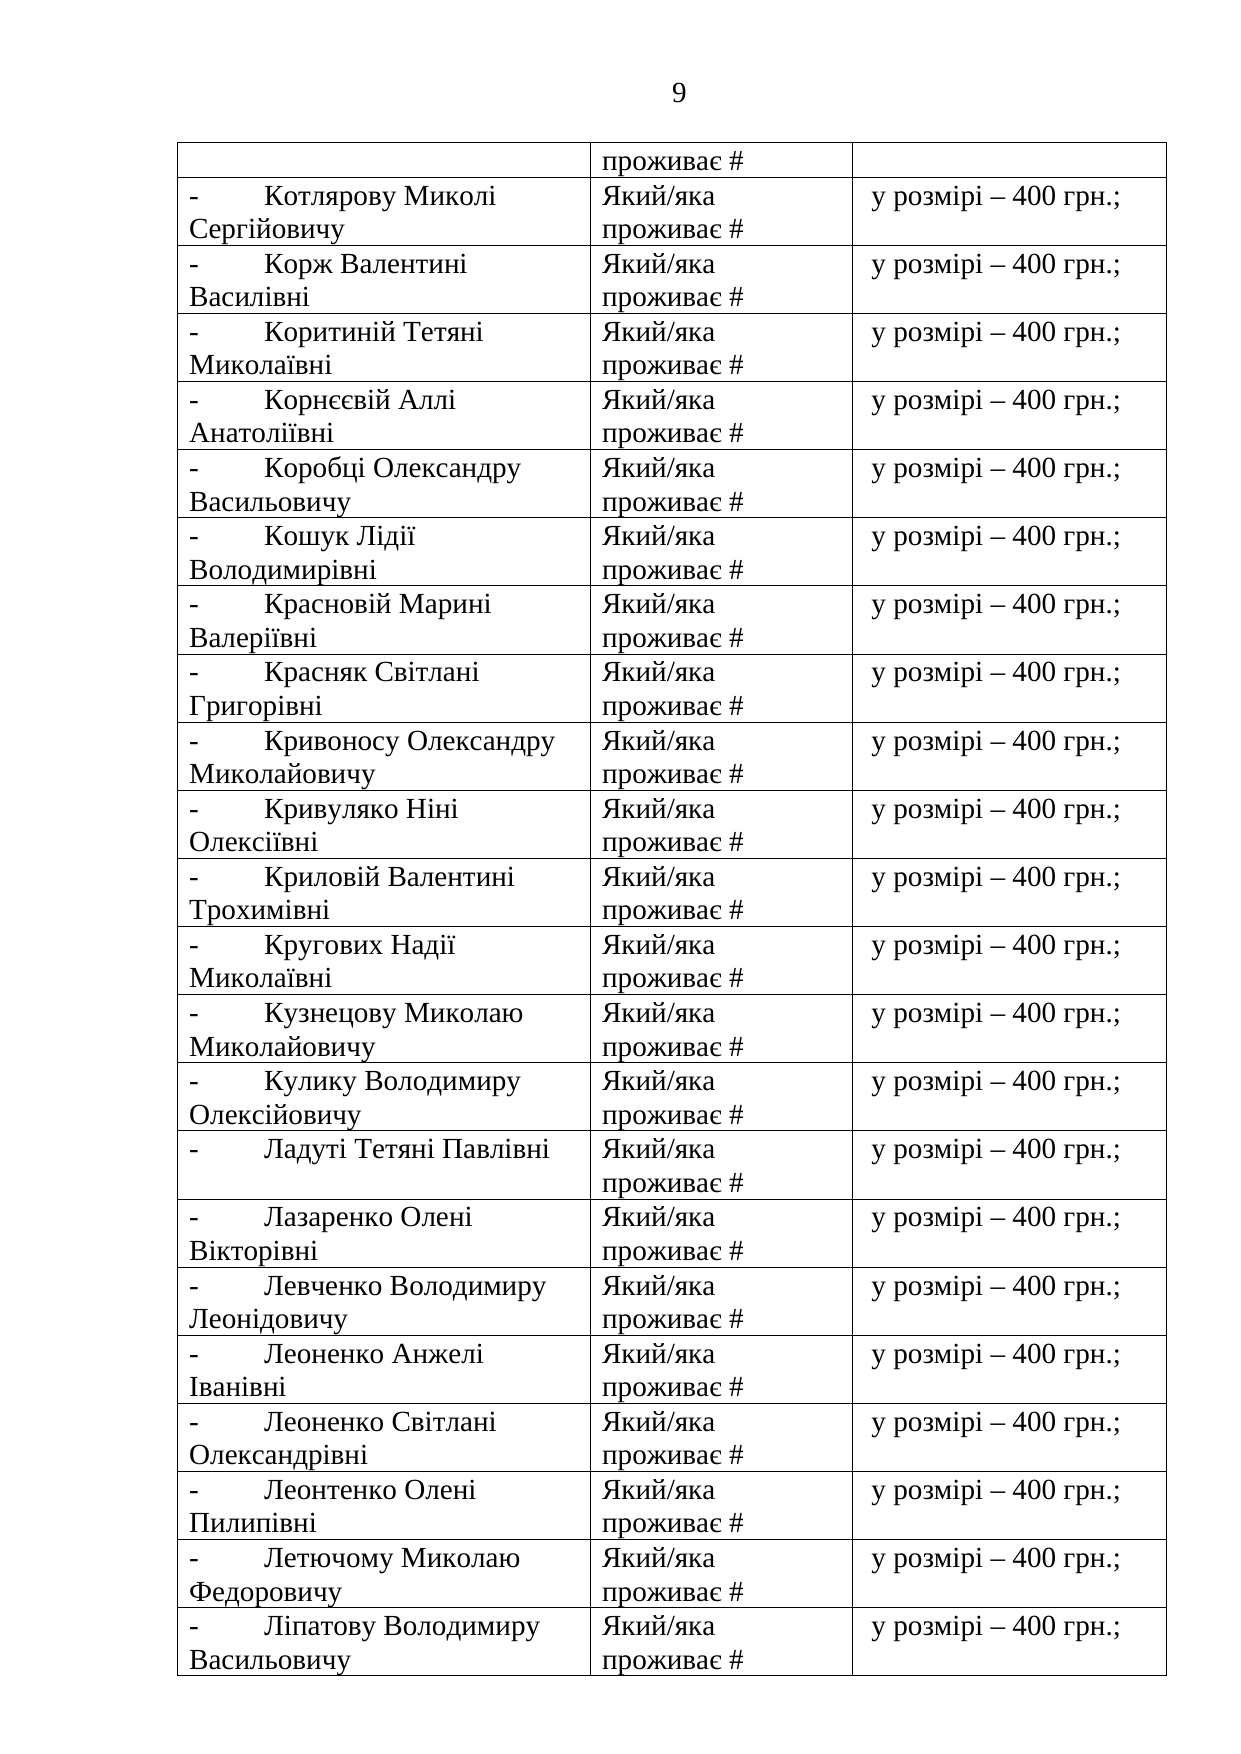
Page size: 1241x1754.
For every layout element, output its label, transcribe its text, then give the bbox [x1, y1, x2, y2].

table_cell - Леоненко Світлані Олександрівні [178, 1404, 590, 1471]
table_cell у розмірі – 400 грн.; [853, 1063, 1166, 1130]
table_cell Який/яка проживає # [591, 1336, 852, 1403]
table_cell у розмірі – 400 грн.; [853, 655, 1166, 722]
table_cell - Кругових Надії Миколаївні [178, 927, 590, 994]
table_cell у розмірі – 400 грн.; [853, 995, 1166, 1062]
table_cell - Кулику Володимиру Олексійовичу [178, 1063, 590, 1130]
table_cell Який/яка проживає # [591, 1404, 852, 1471]
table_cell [853, 1608, 1166, 1675]
table_cell Який/яка проживає # [591, 927, 852, 994]
table_cell Який/яка проживає # [591, 1200, 852, 1267]
table_cell Який/яка проживає # [591, 178, 852, 245]
table_cell - Кривоносу Олександру Миколайовичу [178, 723, 590, 790]
table_cell у розмірі – 400 грн.; [853, 723, 1166, 790]
table_cell - Коробці Олександру Васильовичу [178, 450, 590, 517]
table_cell у розмірі – 400 грн.; [853, 450, 1166, 517]
table_cell у розмірі – 400 грн.; [853, 1131, 1166, 1198]
table_cell у розмірі – 400 грн.; [853, 246, 1166, 313]
table_cell у розмірі – 400 грн.; [853, 927, 1166, 994]
table_cell - Корж Валентині Василівні [178, 246, 590, 313]
table_cell Який/яка проживає # [591, 1540, 852, 1607]
table_cell у розмірі – 400 грн.; [853, 1336, 1166, 1403]
table_cell - Котлярову Миколі Сергійовичу [178, 178, 590, 245]
table_cell - Ладуті Тетяні Павлівні [178, 1131, 590, 1198]
table_cell Який/яка проживає # [591, 791, 852, 858]
table_cell - Кривуляко Ніні Олексіївні [178, 791, 590, 858]
table_cell Який/яка проживає # [591, 143, 852, 177]
table_cell у розмірі – 400 грн.; [853, 382, 1166, 449]
table_cell Який/яка проживає # [591, 1472, 852, 1539]
table_cell у розмірі – 400 грн.; [853, 1200, 1166, 1267]
table_cell Який/яка проживає # [591, 859, 852, 926]
table_cell - Криловій Валентині Трохимівні [178, 859, 590, 926]
table_cell Який/яка проживає # [591, 655, 852, 722]
table_cell - Красняк Світлані Григорівні [178, 655, 590, 722]
table_cell - Корнєєвій Аллі Анатоліївні [178, 382, 590, 449]
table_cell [178, 143, 590, 177]
table_cell Який/яка проживає # [591, 314, 852, 381]
table_cell Який/яка проживає # [591, 723, 852, 790]
table_cell - Левченко Володимиру Леонідовичу [178, 1268, 590, 1335]
table_cell Який/яка проживає # [591, 1063, 852, 1130]
table_cell - Кошук Лідії Володимирівні [178, 518, 590, 585]
table_cell - Летючому Миколаю Федоровичу [178, 1540, 590, 1607]
table_cell Який/яка проживає # [591, 450, 852, 517]
table_cell Який/яка проживає # [591, 1268, 852, 1335]
table_cell у розмірі – 400 грн.; [853, 1268, 1166, 1335]
table_cell Який/яка проживає # [591, 1131, 852, 1198]
table_cell - Леоненко Анжелі Іванівні [178, 1336, 590, 1403]
table_cell Який/яка проживає # [591, 586, 852, 653]
table_cell - Лазаренко Олені Вікторівні [178, 1200, 590, 1267]
table_cell у розмірі – 400 грн.; [853, 1404, 1166, 1471]
table_cell у розмірі – 400 грн.; [853, 314, 1166, 381]
table_cell - Красновій Марині Валеріївні [178, 586, 590, 653]
table_cell Який/яка проживає # [591, 518, 852, 585]
table_cell у розмірі – 400 грн.; [853, 518, 1166, 585]
table_cell - Ліпатову Володимиру Васильовичу [178, 1608, 590, 1675]
table_cell Який/яка проживає # [591, 382, 852, 449]
table_cell Який/яка проживає # [591, 995, 852, 1062]
table_cell Який/яка проживає # [591, 246, 852, 313]
table_cell у розмірі – 400 грн.; [853, 859, 1166, 926]
table_cell у розмірі – 400 грн.; [853, 1540, 1166, 1607]
table_cell у розмірі – 400 грн.; [853, 1472, 1166, 1539]
table_cell - Коритиній Тетяні Миколаївні [178, 314, 590, 381]
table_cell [853, 143, 1166, 177]
table_cell у розмірі – 400 грн.; [853, 791, 1166, 858]
table_cell у розмірі – 400 грн.; [853, 178, 1166, 245]
table_cell Який/яка проживає # [591, 1608, 852, 1675]
table_cell у розмірі – 400 грн.; [853, 586, 1166, 653]
table_cell - Кузнецову Миколаю Миколайовичу [178, 995, 590, 1062]
table_cell - Леонтенко Олені Пилипівні [178, 1472, 590, 1539]
